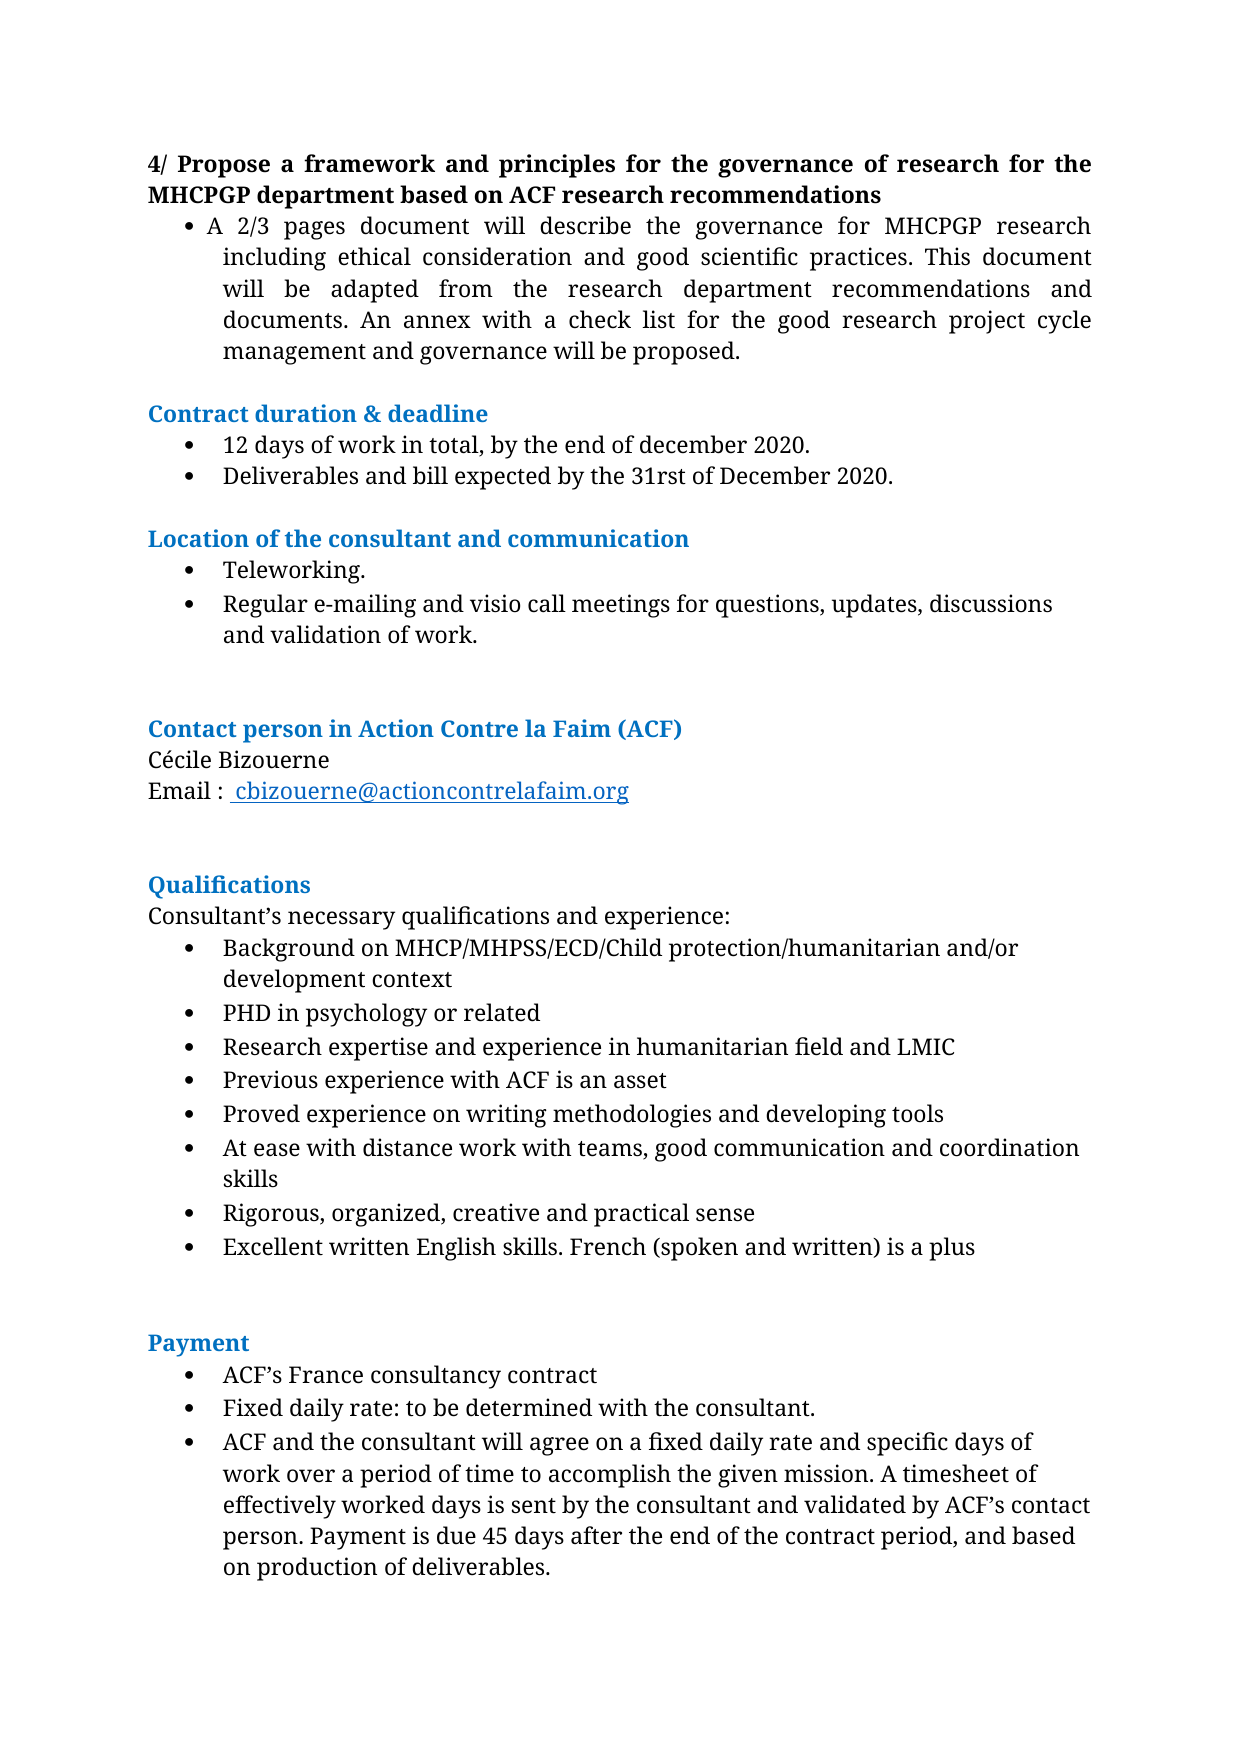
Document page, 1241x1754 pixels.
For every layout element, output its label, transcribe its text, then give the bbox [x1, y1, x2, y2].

text Location of the consultant and communication [148, 523, 1093, 554]
list Regular e-mailing and visio call meetings for questions, updates, discussions and validation of work. [185, 588, 1093, 650]
list Proved experience on writing methodologies and developing tools [185, 1098, 1093, 1129]
list 12 days of work in total, by the end of december 2020. [185, 429, 1093, 460]
list Excellent written English skills. French (spoken and written) is a plus [185, 1231, 1093, 1262]
list ACF’s France consultancy contract [185, 1358, 1093, 1390]
list Research expertise and experience in humanitarian field and LMIC [185, 1030, 1093, 1062]
text Email : cbizouerne@actioncontrelafaim.org [148, 775, 1093, 806]
text Contract duration & deadline [148, 398, 1093, 429]
list Deliverables and bill expected by the 31rst of December 2020. [185, 460, 1093, 491]
list Background on MHCP/MHPSS/ECD/Child protection/humanitarian and/or development context [185, 931, 1093, 994]
text Consultant’s necessary qualifications and experience: [148, 900, 1093, 931]
list Rigorous, organized, creative and practical sense [185, 1197, 1093, 1228]
list At ease with distance work with teams, good communication and coordination skills [185, 1132, 1093, 1194]
list A 2/3 pages document will describe the governance for MHCPGP research including ethical consideration and good scientific practices. This document will be adapted from the research department recommendations and documents. An annex with a check list for the good research project cycle management and governance will be proposed. [185, 210, 1093, 366]
list Fixed daily rate: to be determined with the consultant. [185, 1392, 1093, 1424]
text Cécile Bizouerne [148, 744, 1093, 775]
list PHD in psychology or related [185, 997, 1093, 1028]
list Teleworking. [185, 554, 1093, 585]
text Payment [148, 1327, 1093, 1358]
text Contact person in Action Contre la Faim (ACF) [148, 713, 1093, 744]
list ACF and the consultant will agree on a fixed daily rate and specific days of work over a period of time to accomplish the given mission. A timesheet of effectively worked days is sent by the consultant and validated by ACF’s contact person. Payment is due 45 days after the end of the contract period, and based on production of deliverables. [185, 1426, 1093, 1582]
text Qualifications [148, 869, 1093, 900]
text 4/ Propose a framework and principles for the governance of research for the MHCPGP department based on ACF research recommendations [148, 148, 1093, 210]
list Previous experience with ACF is an asset [185, 1064, 1093, 1096]
